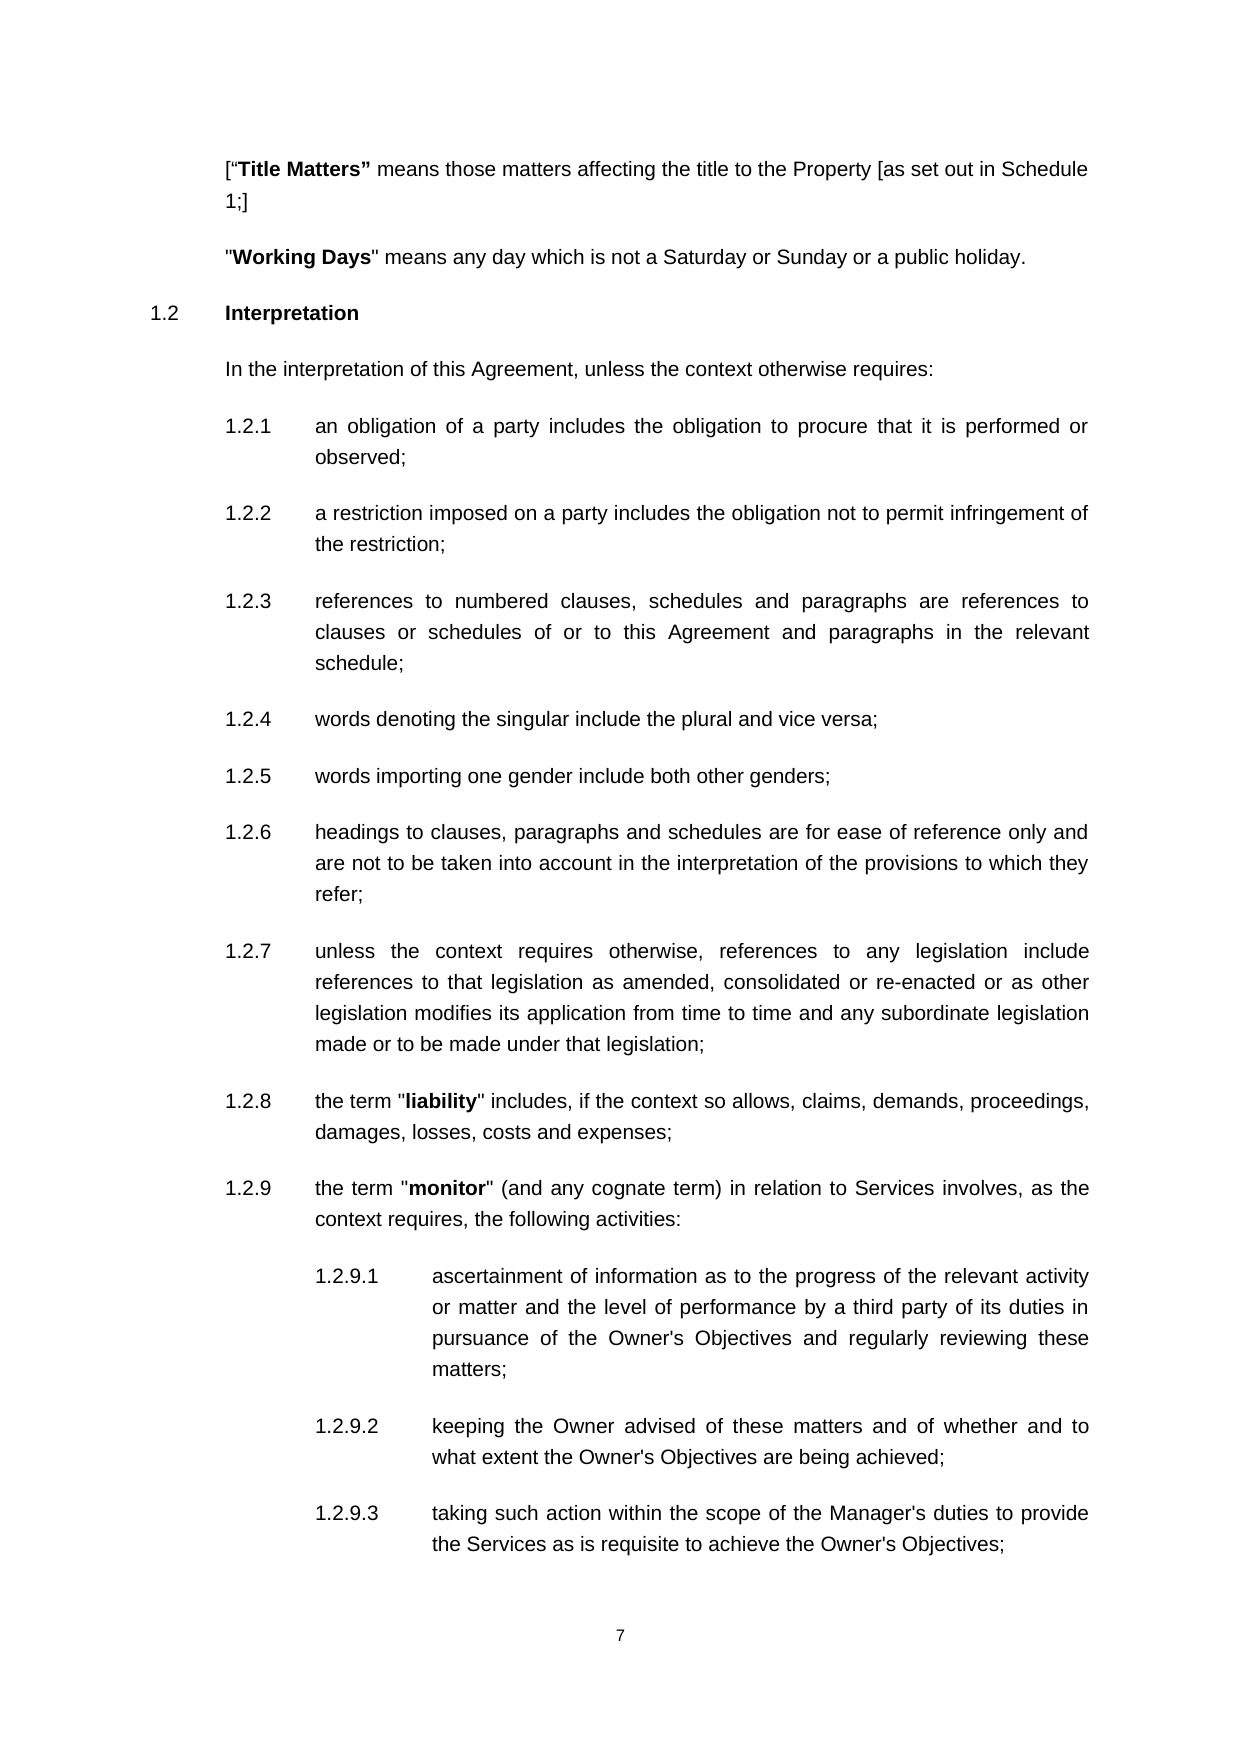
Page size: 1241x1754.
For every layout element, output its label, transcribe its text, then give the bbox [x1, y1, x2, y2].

subtitle the term "liability" includes, if the context so allows, claims, demands, proceedings, damages, losses, costs and expenses; [225, 1081, 1090, 1144]
subtitle references to numbered clauses, schedules and paragraphs are references to clauses or schedules of or to this Agreement and paragraphs in the relevant schedule; [225, 581, 1090, 675]
subtitle words denoting the singular include the plural and vice versa; [225, 700, 1090, 731]
subtitle headings to clauses, paragraphs and schedules are for ease of reference only and are not to be taken into account in the interpretation of the provisions to which they refer; [225, 812, 1090, 906]
text Interpretation [150, 294, 1090, 325]
subtitle an obligation of a party includes the obligation to procure that it is performed or observed; [225, 406, 1090, 469]
text "Working Days" means any day which is not a Saturday or Sunday or a public holiday. [225, 237, 1090, 269]
subtitle the term "monitor" (and any cognate term) in relation to Services involves, as the context requires, the following activities: [225, 1169, 1090, 1231]
subtitle words importing one gender include both other genders; [225, 756, 1090, 787]
subtitle unless the context requires otherwise, references to any legislation include references to that legislation as amended, consolidated or re-enacted or as other legislation modifies its application from time to time and any subordinate legislation made or to be made under that legislation; [225, 931, 1090, 1056]
text In the interpretation of this Agreement, unless the context otherwise requires: [225, 350, 1090, 381]
subtitle taking such action within the scope of the Manager's duties to provide the Services as is requisite to achieve the Owner's Objectives; [315, 1494, 1090, 1556]
text [“Title Matters” means those matters affecting the title to the Property [as set out in Schedule 1;] [225, 150, 1090, 212]
subtitle a restriction imposed on a party includes the obligation not to permit infringement of the restriction; [225, 494, 1090, 556]
subtitle keeping the Owner advised of these matters and of whether and to what extent the Owner's Objectives are being achieved; [315, 1406, 1090, 1469]
subtitle ascertainment of information as to the progress of the relevant activity or matter and the level of performance by a third party of its duties in pursuance of the Owner's Objectives and regularly reviewing these matters; [315, 1256, 1090, 1381]
